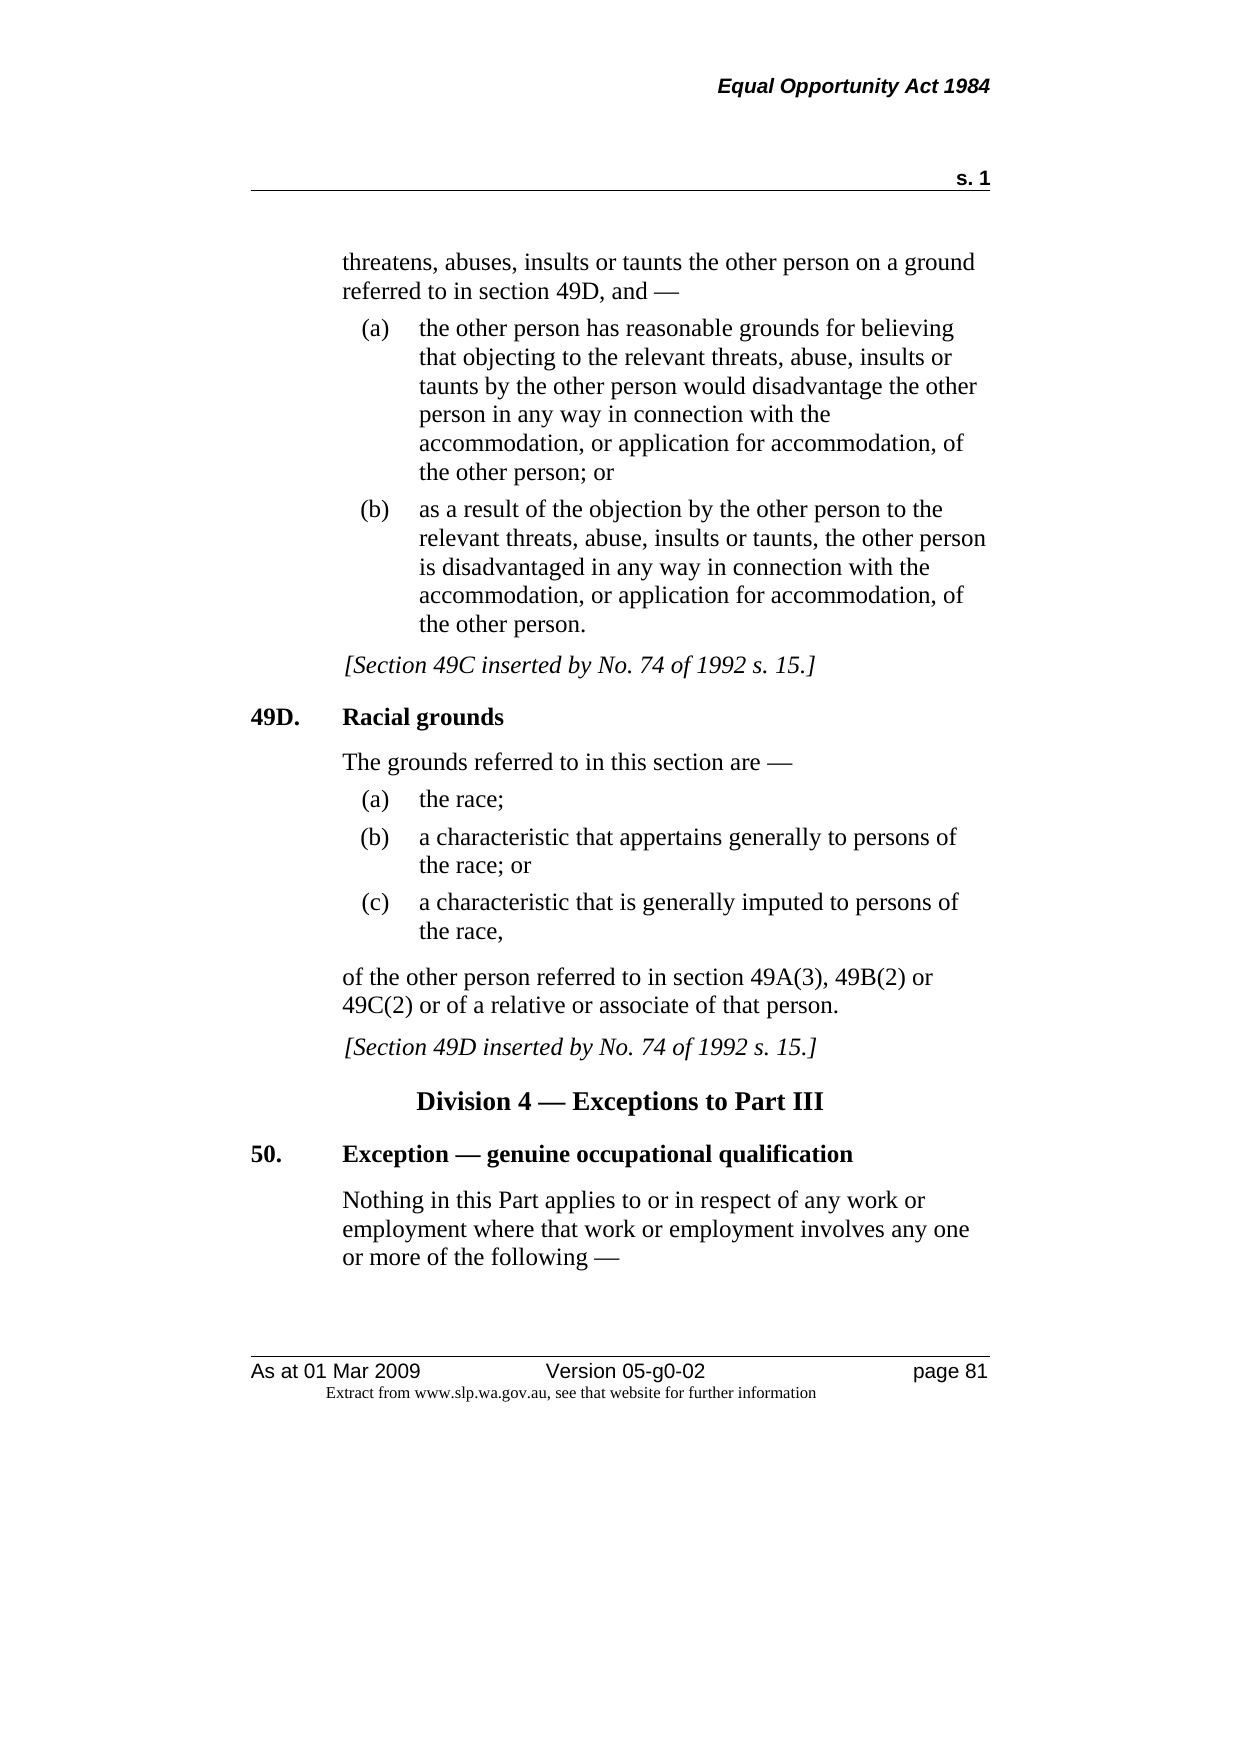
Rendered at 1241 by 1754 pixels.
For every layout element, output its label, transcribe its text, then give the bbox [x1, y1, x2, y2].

text (b) a characteristic that appertains generally to persons of the race; or [251, 822, 990, 879]
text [251, 247, 990, 305]
text (a) the race; [251, 784, 990, 813]
text of the other person referred to in section 49A(3), 49B(2) or 49C(2) or of a relative or associate of that person. [251, 962, 990, 1019]
subtitle 50. Exception — genuine occupational qualification [251, 1139, 990, 1168]
text (c) a characteristic that is generally imputed to persons of the race, [251, 887, 990, 945]
text Nothing in this Part applies to or in respect of any work or employment where that work or employment involves any one or more of the following — [251, 1185, 990, 1271]
text [Section 49D inserted by No. 74 of 1992 s. 15.] [251, 1032, 990, 1060]
text (b) as a result of the objection by the other person to the relevant threats, abuse, insults or taunts, the other person is disadvantaged in any way in connection with the accommodation, or application for accommodation, of the other person. [251, 494, 990, 638]
text (a) the other person has reasonable grounds for believing that objecting to the relevant threats, abuse, insults or taunts by the other person would disadvantage the other person in any way in connection with the accommodation, or application for accommodation, of the other person; or [251, 313, 990, 486]
subtitle Division 4 — Exceptions to Part III [251, 1085, 990, 1117]
text The grounds referred to in this section are — [251, 747, 990, 776]
text [Section 49C inserted by No. 74 of 1992 s. 15.] [251, 650, 990, 679]
subtitle 49D. Racial grounds [251, 702, 990, 731]
